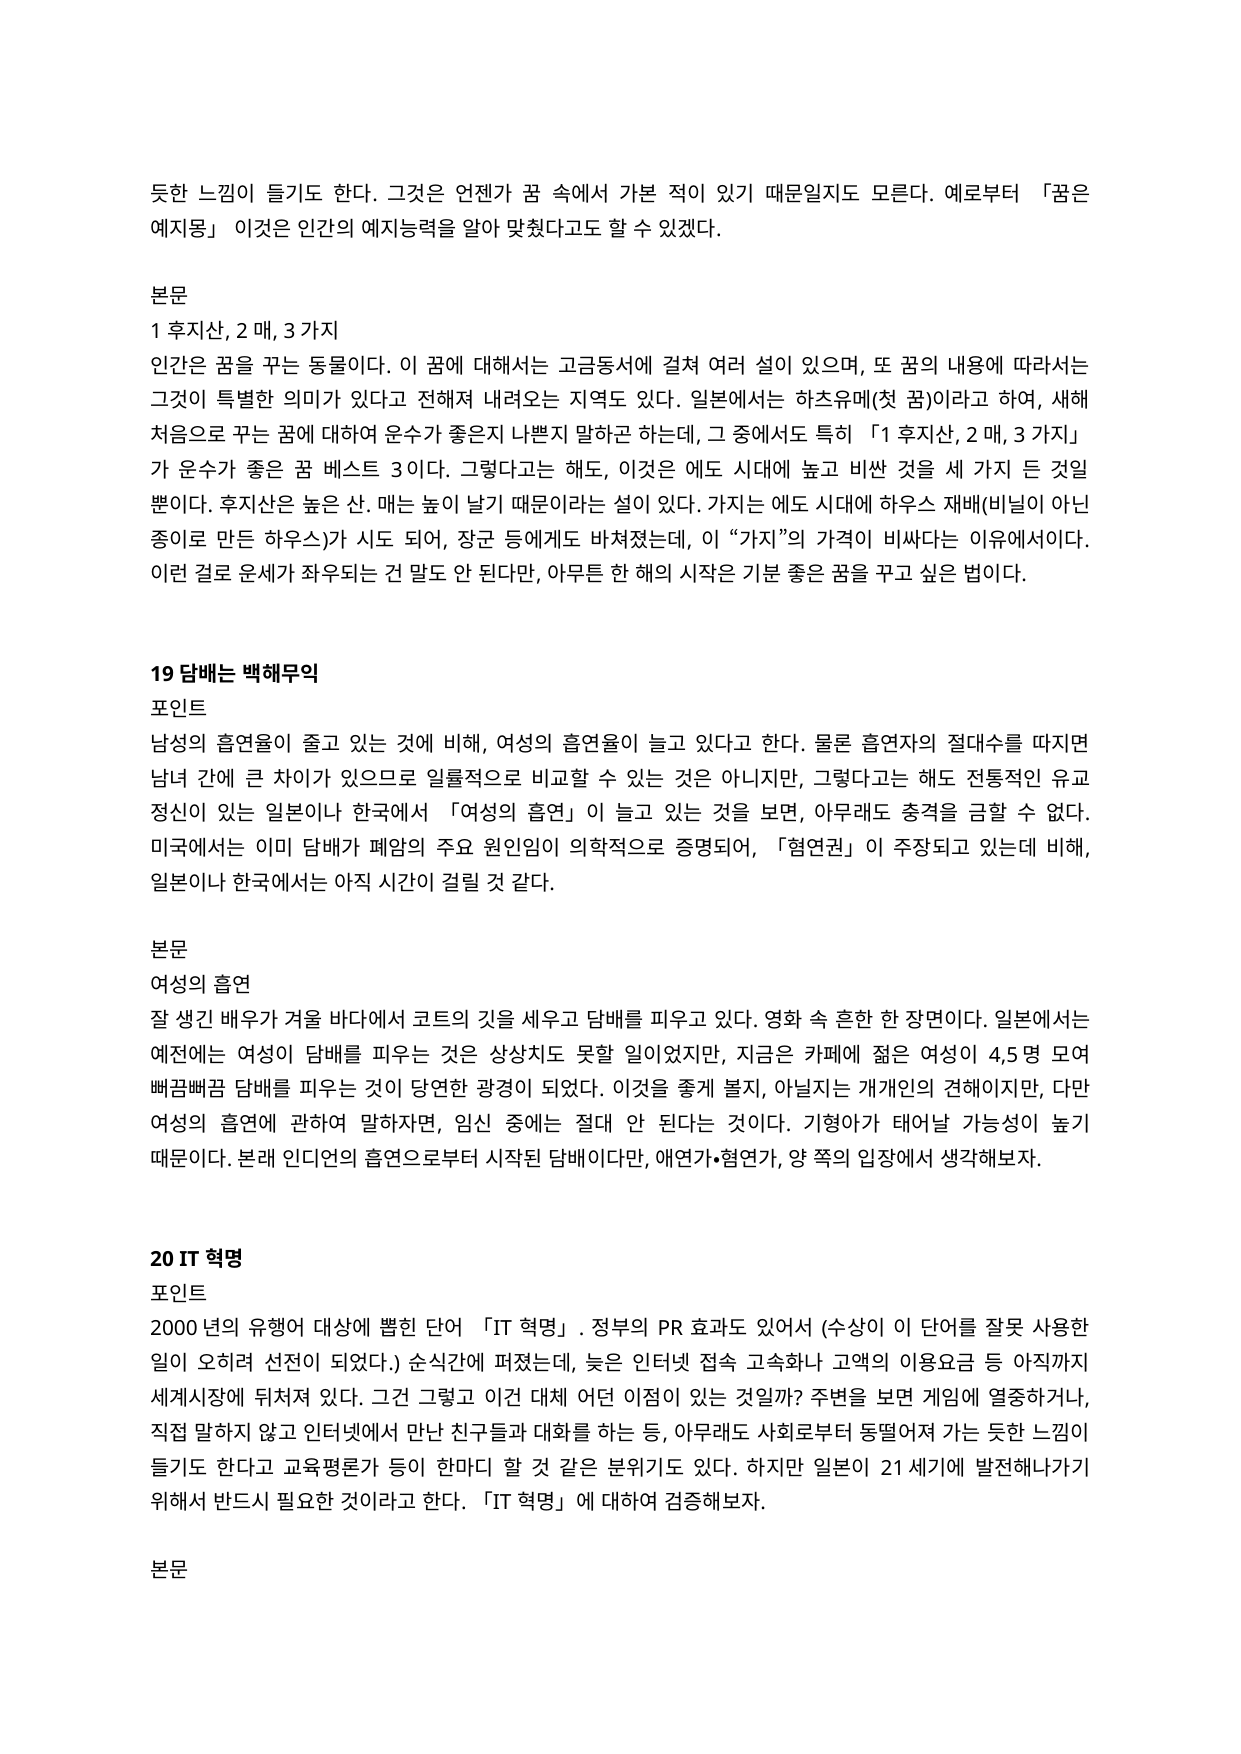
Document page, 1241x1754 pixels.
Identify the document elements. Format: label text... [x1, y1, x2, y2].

text 포인트 [150, 692, 1090, 723]
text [150, 177, 1090, 242]
text 인간은 꿈을 꾸는 동물이다. 이 꿈에 대해서는 고금동서에 걸쳐 여러 설이 있으며, 또 꿈의 내용에 따라서는 그것이 특별한 의미가 있다고 전해져 내려오는 지역도 있다. 일본에서는 하츠유메(첫 꿈)이라고 하여, 새해 처음으로 꾸는 꿈에 대하여 운수가 좋은지 나쁜지 말하곤 하는데, 그 중에서도 특히 「1 후지산, 2 매, 3 가지」가 운수가 좋은 꿈 베스트 3이다. 그렇다고는 해도, 이것은 에도 시대에 높고 비싼 것을 세 가지 든 것일 뿐이다. 후지산은 높은 산. 매는 높이 날기 때문이라는 설이 있다. 가지는 에도 시대에 하우스 재배(비닐이 아닌 종이로 만든 하우스)가 시도 되어, 장군 등에게도 바쳐졌는데, 이 “가지”의 가격이 비싸다는 이유에서이다. 이런 걸로 운세가 좌우되는 건 말도 안 된다만, 아무튼 한 해의 시작은 기분 좋은 꿈을 꾸고 싶은 법이다. [150, 349, 1090, 588]
text 여성의 흡연 [150, 968, 1090, 998]
text 20 IT 혁명 [150, 1242, 1090, 1272]
text 본문 [150, 934, 1090, 964]
text 잘 생긴 배우가 겨울 바다에서 코트의 깃을 세우고 담배를 피우고 있다. 영화 속 흔한 한 장면이다. 일본에서는 예전에는 여성이 담배를 피우는 것은 상상치도 못할 일이었지만, 지금은 카페에 젊은 여성이 4,5명 모여 뻐끔뻐끔 담배를 피우는 것이 당연한 광경이 되었다. 이것을 좋게 볼지, 아닐지는 개개인의 견해이지만, 다만 여성의 흡연에 관하여 말하자면, 임신 중에는 절대 안 된다는 것이다. 기형아가 태어날 가능성이 높기 때문이다. 본래 인디언의 흡연으로부터 시작된 담배이다만, 애연가•혐연가, 양 쪽의 입장에서 생각해보자. [150, 1003, 1090, 1172]
text 남성의 흡연율이 줄고 있는 것에 비해, 여성의 흡연율이 늘고 있다고 한다. 물론 흡연자의 절대수를 따지면 남녀 간에 큰 차이가 있으므로 일률적으로 비교할 수 있는 것은 아니지만, 그렇다고는 해도 전통적인 유교 정신이 있는 일본이나 한국에서 「여성의 흡연」이 늘고 있는 것을 보면, 아무래도 충격을 금할 수 없다. 미국에서는 이미 담배가 폐암의 주요 원인임이 의학적으로 증명되어, 「혐연권」이 주장되고 있는데 비해, 일본이나 한국에서는 아직 시간이 걸릴 것 같다. [150, 727, 1090, 897]
text 본문 [150, 1553, 1090, 1583]
text 포인트 [150, 1277, 1090, 1307]
text 2000년의 유행어 대상에 뽑힌 단어 「IT 혁명」. 정부의 PR 효과도 있어서 (수상이 이 단어를 잘못 사용한 일이 오히려 선전이 되었다.) 순식간에 퍼졌는데, 늦은 인터넷 접속 고속화나 고액의 이용요금 등 아직까지 세계시장에 뒤처져 있다. 그건 그렇고 이건 대체 어던 이점이 있는 것일까? 주변을 보면 게임에 열중하거나, 직접 말하지 않고 인터넷에서 만난 친구들과 대화를 하는 등, 아무래도 사회로부터 동떨어져 가는 듯한 느낌이 들기도 한다고 교육평론가 등이 한마디 할 것 같은 분위기도 있다. 하지만 일본이 21세기에 발전해나가기 위해서 반드시 필요한 것이라고 한다. 「IT 혁명」에 대하여 검증해보자. [150, 1312, 1090, 1516]
text 19 담배는 백해무익 [150, 658, 1090, 688]
text 1 후지산, 2 매, 3 가지 [150, 314, 1090, 344]
text 본문 [150, 279, 1090, 309]
